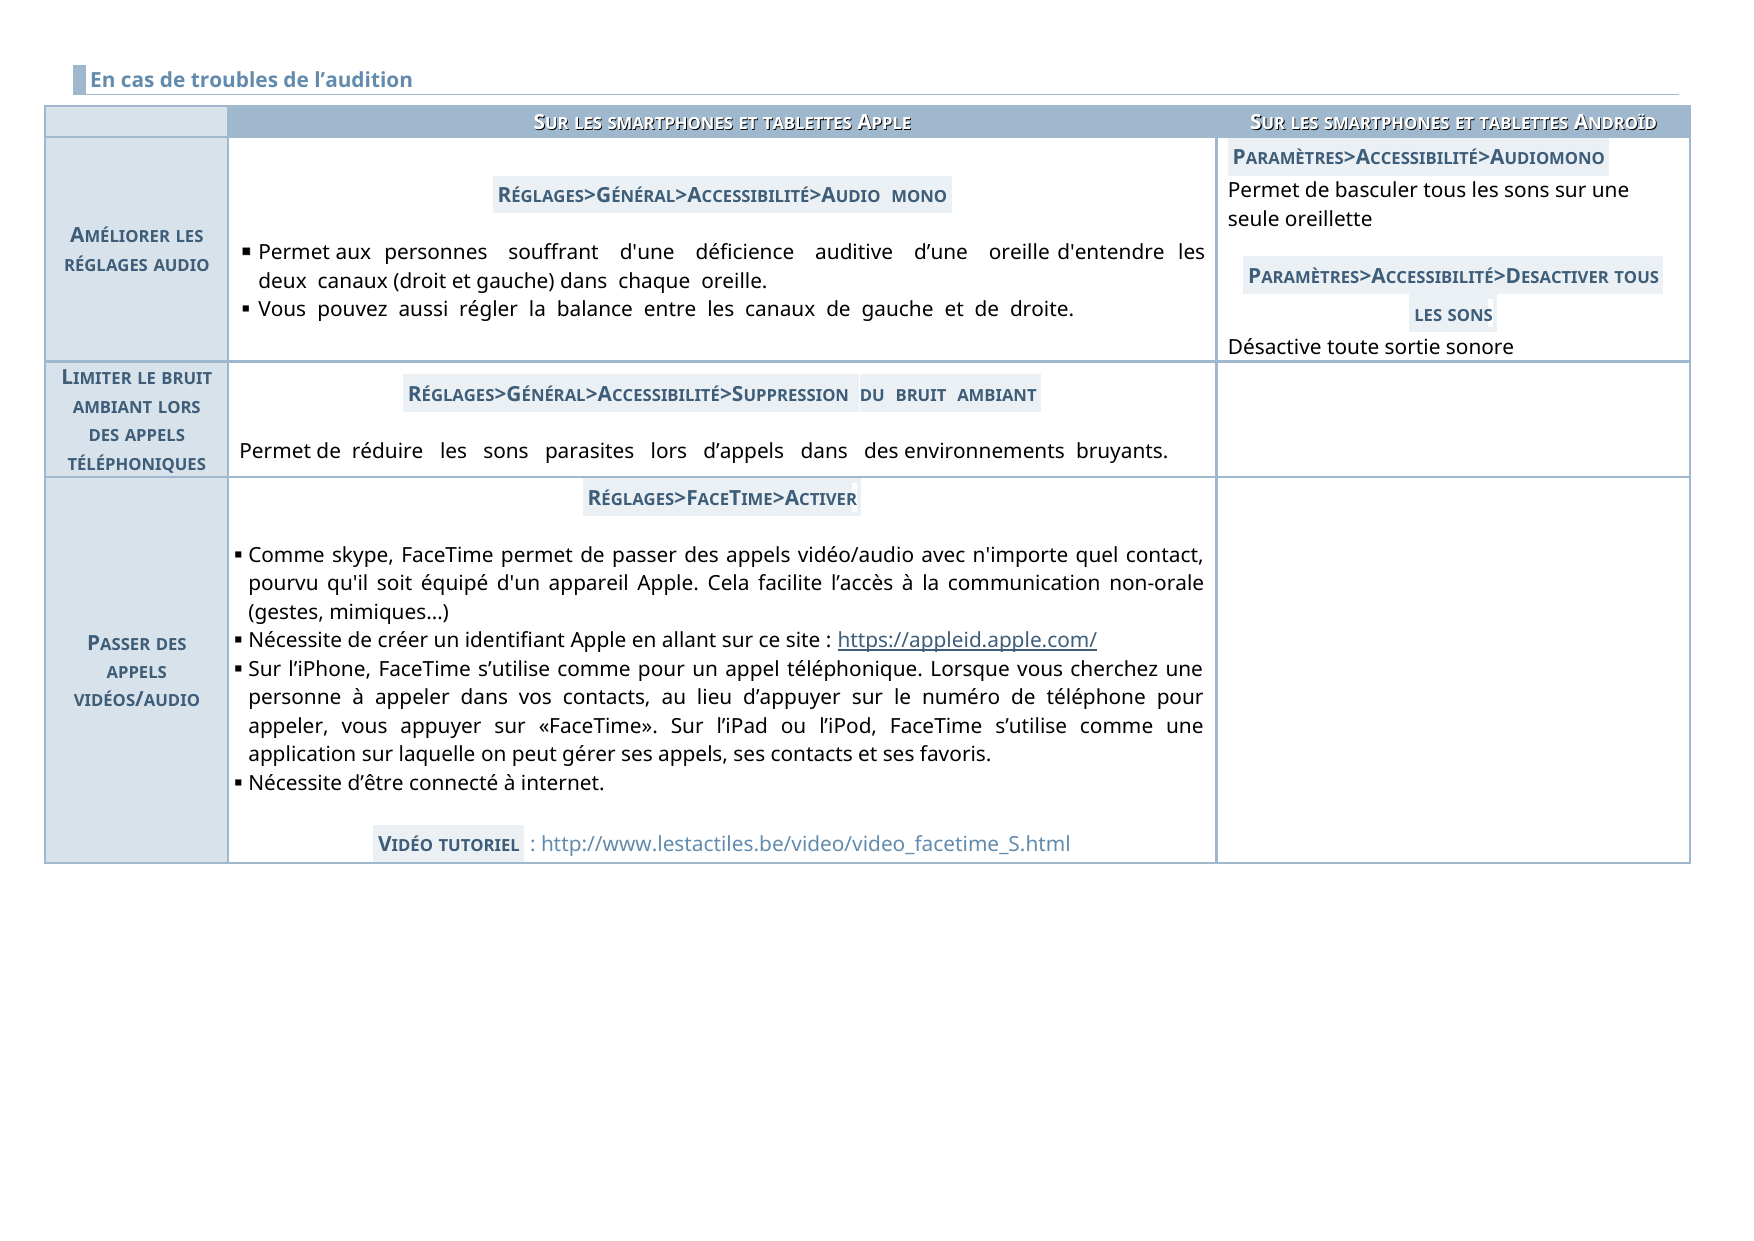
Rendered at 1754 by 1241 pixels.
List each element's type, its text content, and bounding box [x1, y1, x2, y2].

table_cell Réglages>Général>Accessibilité>Suppression du bruit ambiant Permet de réduire les sons parasites lors d’appels dans des environnements bruyants. [229, 363, 1215, 476]
table_cell Limiter le bruit ambiant lors des appels téléphoniques [46, 363, 227, 476]
table_cell Paramètres>Accessibilité>Audiomono Permet de basculer tous les sons sur une seule oreillette Paramètres>Accessibilité>Desactiver tous les sons Désactive toute sortie sonore [1218, 138, 1689, 360]
table_cell [1218, 478, 1689, 862]
table_cell [1218, 363, 1689, 476]
table_header Sur les smartphones et tablettes Androïd [1218, 107, 1689, 136]
table_header Sur les smartphones et tablettes Apple [229, 107, 1215, 136]
table_cell Réglages>FaceTime>Activer Comme skype, FaceTime permet de passer des appels vidéo/audio avec n'importe quel contact, pourvu qu'il soit équipé d'un appareil Apple. Cela facilite l’accès à la communication non-orale (gestes, mimiques…) Nécessite de créer un identifiant Apple en allant sur ce site : https://appleid.apple.com/ Sur l’iPhone, FaceTime s’utilise comme pour un appel téléphonique. Lorsque vous cherchez une personne à appeler dans vos contacts, au lieu d’appuyer sur le numéro de téléphone pour appeler, vous appuyer sur «FaceTime». Sur l’iPad ou l’iPod, FaceTime s’utilise comme une application sur laquelle on peut gérer ses appels, ses contacts et ses favoris. Nécessite d’être connecté à internet. Vidéo tutoriel : http://www.lestactiles.be/video/video_facetime_S.html [229, 478, 1215, 862]
table_header [46, 107, 227, 136]
table_cell Réglages>Général>Accessibilité>Audio mono Permet aux personnes souffrant d'une déficience auditive d’une oreille d'entendre les deux canaux (droit et gauche) dans chaque oreille. Vous pouvez aussi régler la balance entre les canaux de gauche et de droite. [229, 138, 1215, 360]
table_cell Passer des appels vidéos/audio [46, 478, 227, 862]
table_cell Améliorer les réglages audio [46, 138, 227, 360]
subtitle En cas de troubles de l’audition [86, 65, 1679, 94]
